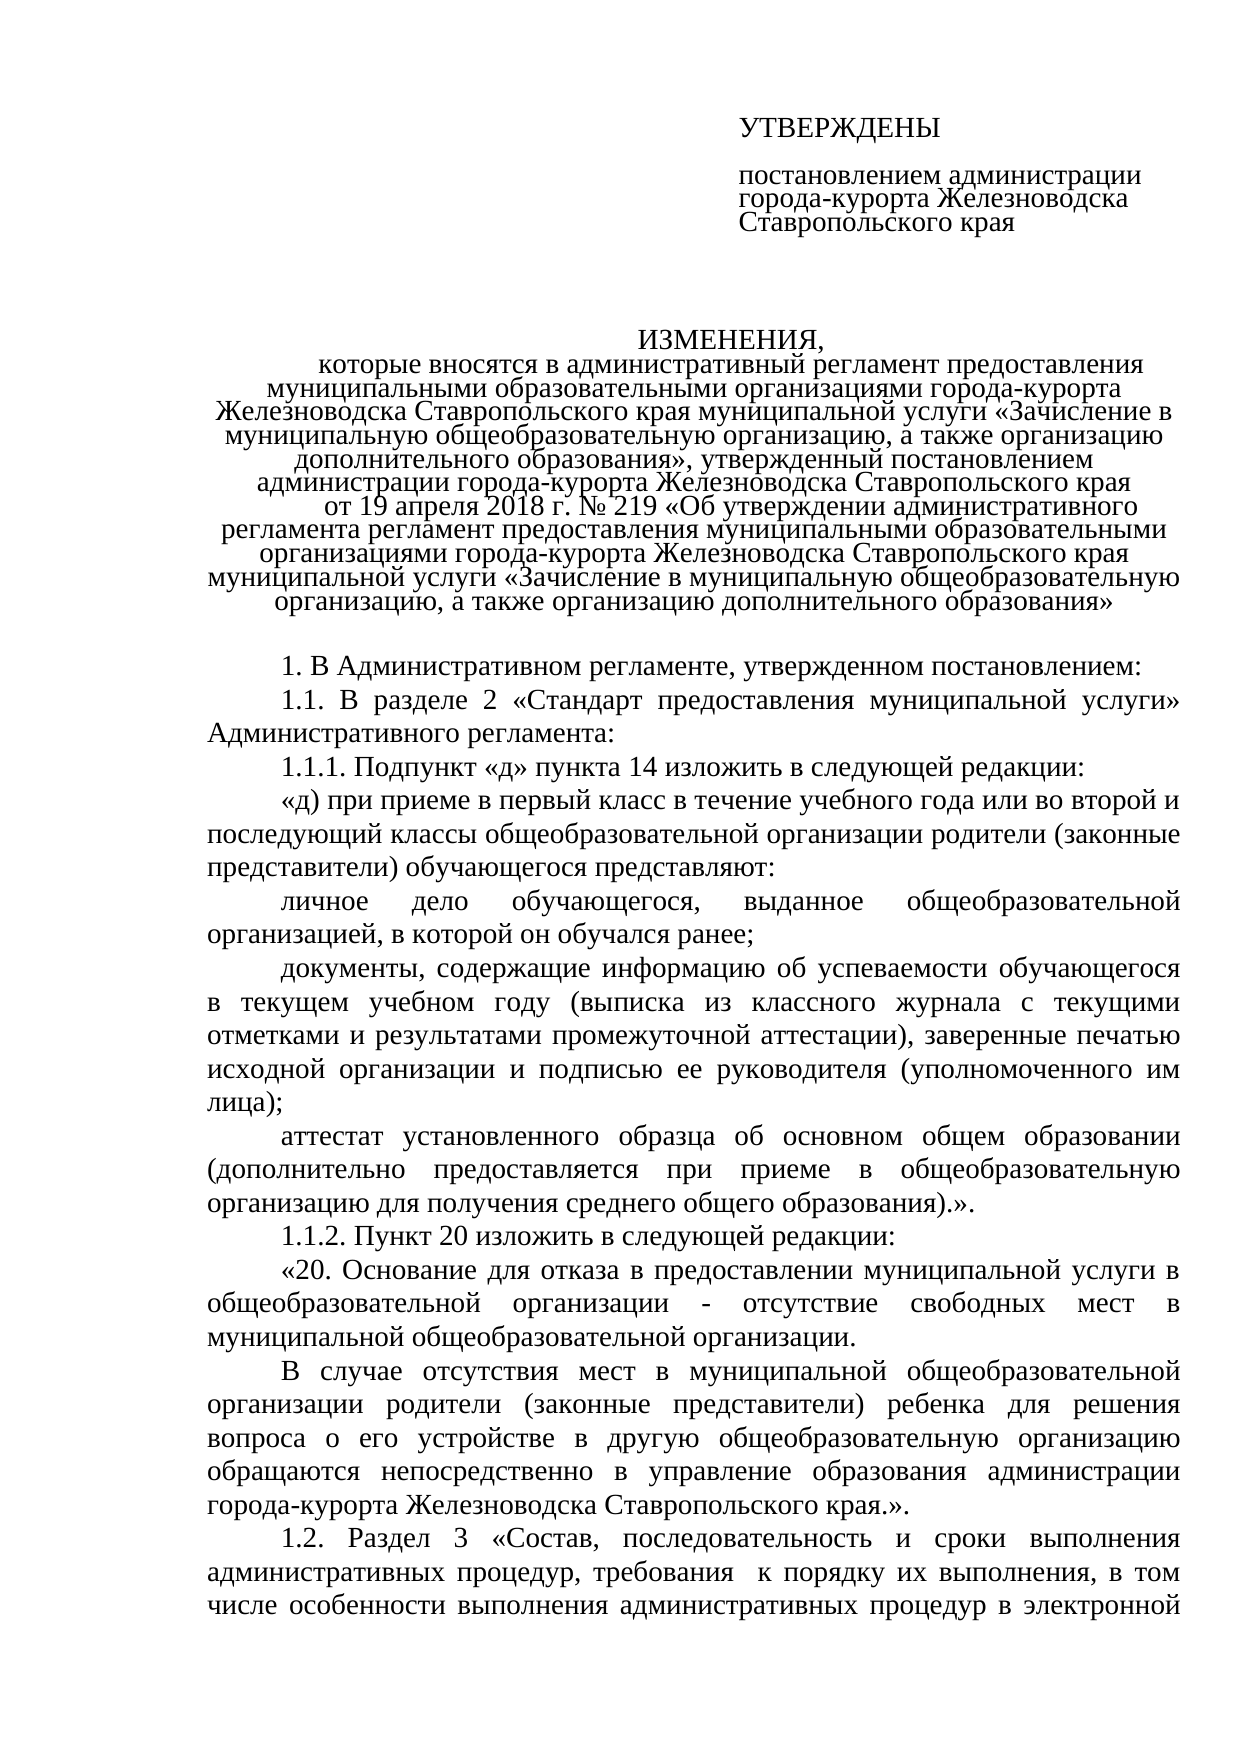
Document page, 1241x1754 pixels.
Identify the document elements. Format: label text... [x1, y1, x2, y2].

text ИЗМЕНЕНИЯ, [207, 331, 1181, 354]
text 1.1.2. Пункт 20 изложить в следующей редакции: [207, 1218, 1181, 1252]
text 1. В Административном регламенте, утвержденном постановлением: [207, 648, 1181, 682]
text «20. Основание для отказа в предоставлении муниципальной услуги в общеобразовательной организации - отсутствие свободных мест в муниципальной общеобразовательной организации. [207, 1252, 1181, 1353]
text «д) при приеме в первый класс в течение учебного года или во второй и последующий классы общеобразовательной организации родители (законные представители) обучающегося представляют: [207, 782, 1181, 883]
text от 19 апреля 2018 г. № 219 «Об утверждении административного регламента регламент предоставления муниципальными образовательными организациями города-курорта Железноводска Ставропольского края муниципальной услуги «Зачисление в муниципальную общеобразовательную организацию, а также организацию дополнительного образования» [207, 496, 1181, 615]
text В случае отсутствия мест в муниципальной общеобразовательной организации родители (законные представители) ребенка для решения вопроса о его устройстве в другую общеобразовательную организацию обращаются непосредственно в управление образования администрации города-курорта Железноводска Ставропольского края.». [207, 1353, 1181, 1520]
text 1.1.1. Подпункт «д» пункта 14 изложить в следующей редакции: [207, 749, 1181, 782]
text личное дело обучающегося, выданное общеобразовательной организацией, в которой он обучался ранее; [207, 883, 1181, 950]
text аттестат установленного образца об основном общем образовании (дополнительно предоставляется при приеме в общеобразовательную организацию для получения среднего общего образования).». [207, 1118, 1181, 1218]
text которые вносятся в административный регламент предоставления муниципальными образовательными организациями города-курорта Железноводска Ставропольского края муниципальной услуги «Зачисление в муниципальную общеобразовательную организацию, а также организацию дополнительного образования», утвержденный постановлением администрации города-курорта Железноводска Ставропольского края [207, 354, 1181, 496]
text УТВЕРЖДЕНЫ [738, 118, 856, 142]
text документы, содержащие информацию об успеваемости обучающегося в текущем учебном году (выписка из классного журнала с текущими отметками и результатами промежуточной аттестации), заверенные печатью исходной организации и подписью ее руководителя (уполномоченного им лица); [207, 950, 1181, 1118]
text постановлением администрации города-курорта Железноводска Ставропольского края [738, 165, 1181, 236]
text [207, 1520, 1181, 1621]
text УТВЕРЖДЕНЫ [873, 118, 1181, 142]
text 1.1. В разделе 2 «Стандарт предоставления муниципальной услуги» Административного регламента: [207, 682, 1181, 749]
